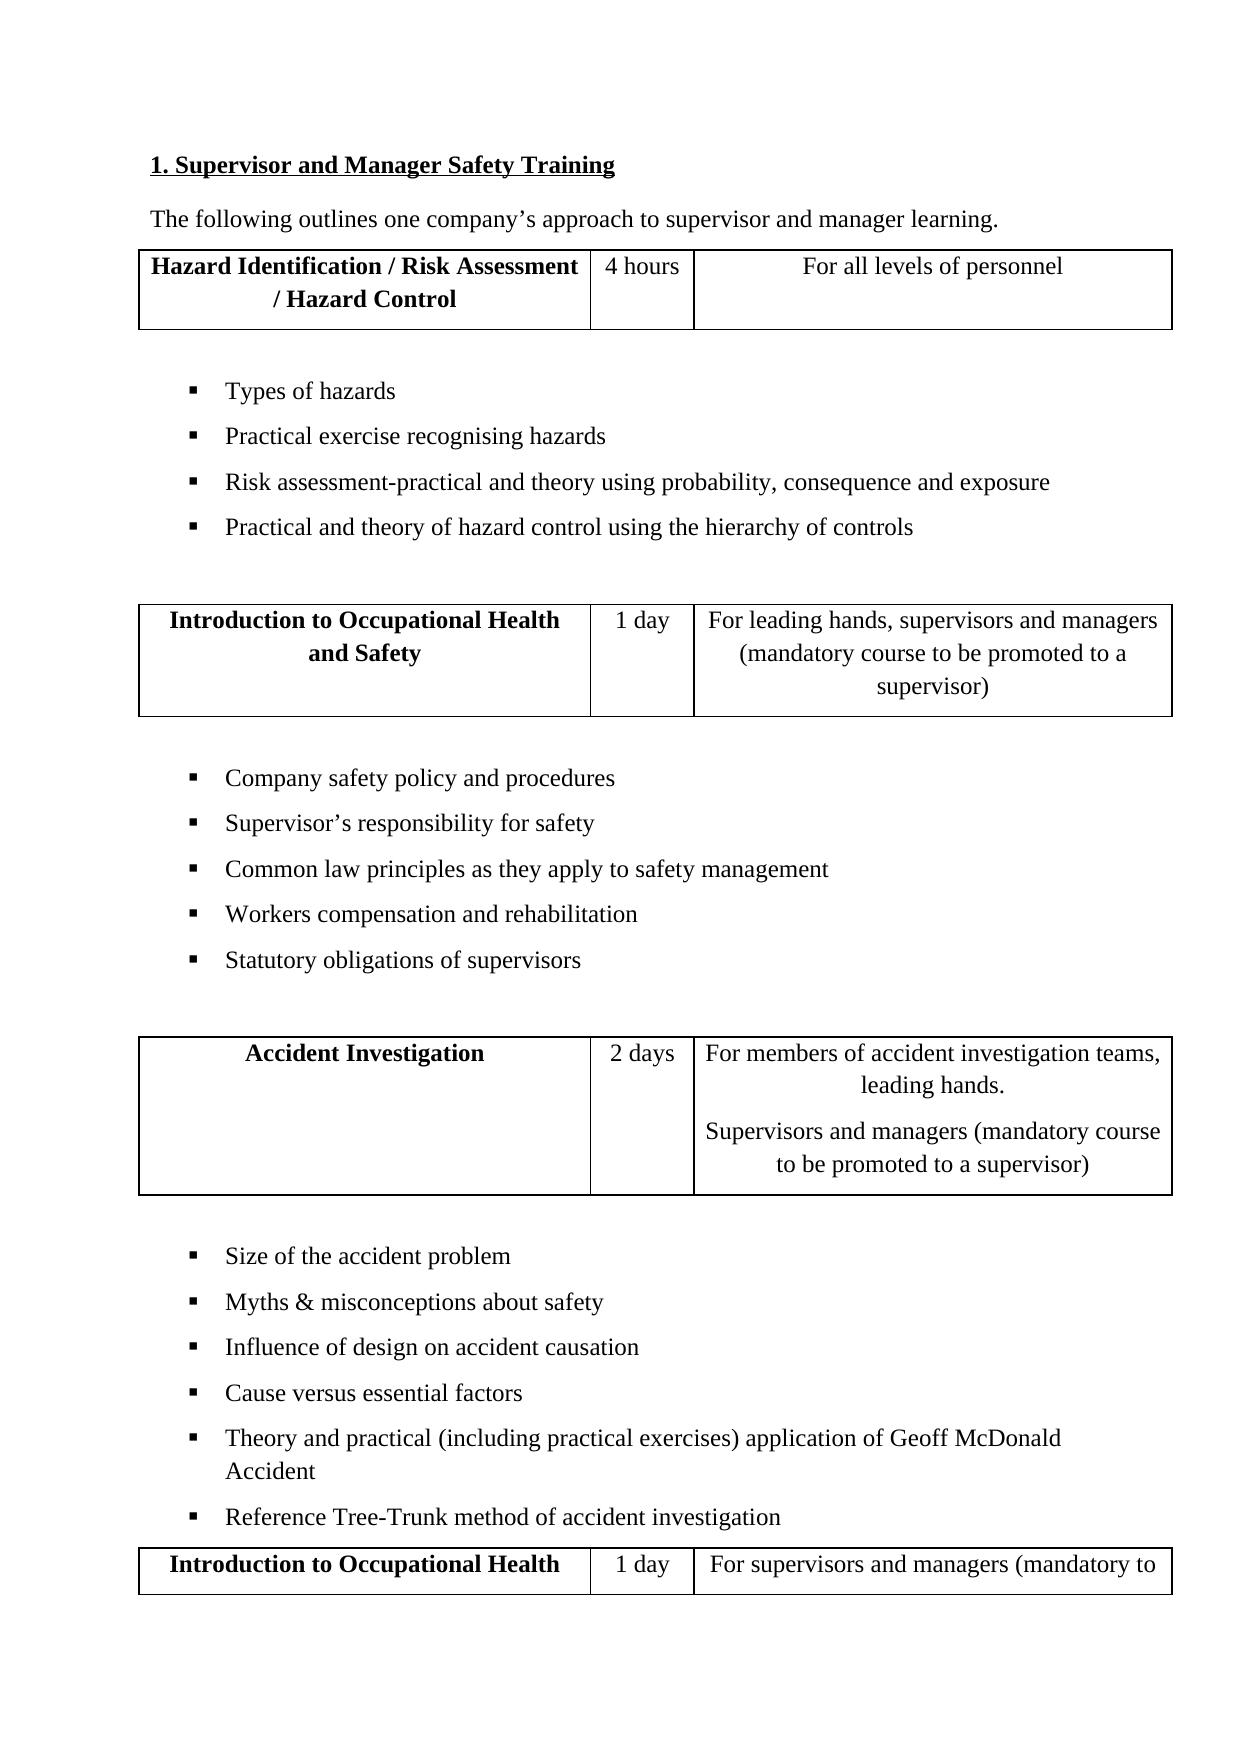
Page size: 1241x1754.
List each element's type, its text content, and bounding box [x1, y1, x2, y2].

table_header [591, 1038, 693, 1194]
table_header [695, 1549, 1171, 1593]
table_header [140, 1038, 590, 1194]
list Practical exercise recognising hazards [187, 421, 1090, 450]
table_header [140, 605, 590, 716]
list Common law principles as they apply to safety management [187, 854, 1090, 883]
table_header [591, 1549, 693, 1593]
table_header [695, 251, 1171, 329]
list Workers compensation and rehabilitation [187, 899, 1090, 928]
list Company safety policy and procedures [187, 763, 1090, 792]
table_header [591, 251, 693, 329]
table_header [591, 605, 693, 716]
list Risk assessment-practical and theory using probability, consequence and exposure [187, 467, 1090, 496]
list Influence of design on accident causation [187, 1332, 1090, 1361]
list Reference Tree-Trunk method of accident investigation [187, 1502, 1090, 1530]
text The following outlines one company’s approach to supervisor and manager learning. [150, 204, 1090, 233]
text 1. Supervisor and Manager Safety Training [150, 150, 1090, 179]
list Cause versus essential factors [187, 1378, 1090, 1406]
list Supervisor’s responsibility for safety [187, 808, 1090, 837]
list Types of hazards [187, 376, 1090, 404]
list Theory and practical (including practical exercises) application of Geoff McDonald Accident [187, 1423, 1090, 1485]
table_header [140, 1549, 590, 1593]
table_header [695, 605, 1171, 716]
list Statutory obligations of supervisors [187, 945, 1090, 974]
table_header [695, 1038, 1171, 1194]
list Myths & misconceptions about safety [187, 1287, 1090, 1315]
list Size of the accident problem [187, 1241, 1090, 1270]
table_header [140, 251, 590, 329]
list Practical and theory of hazard control using the hierarchy of controls [187, 512, 1090, 541]
